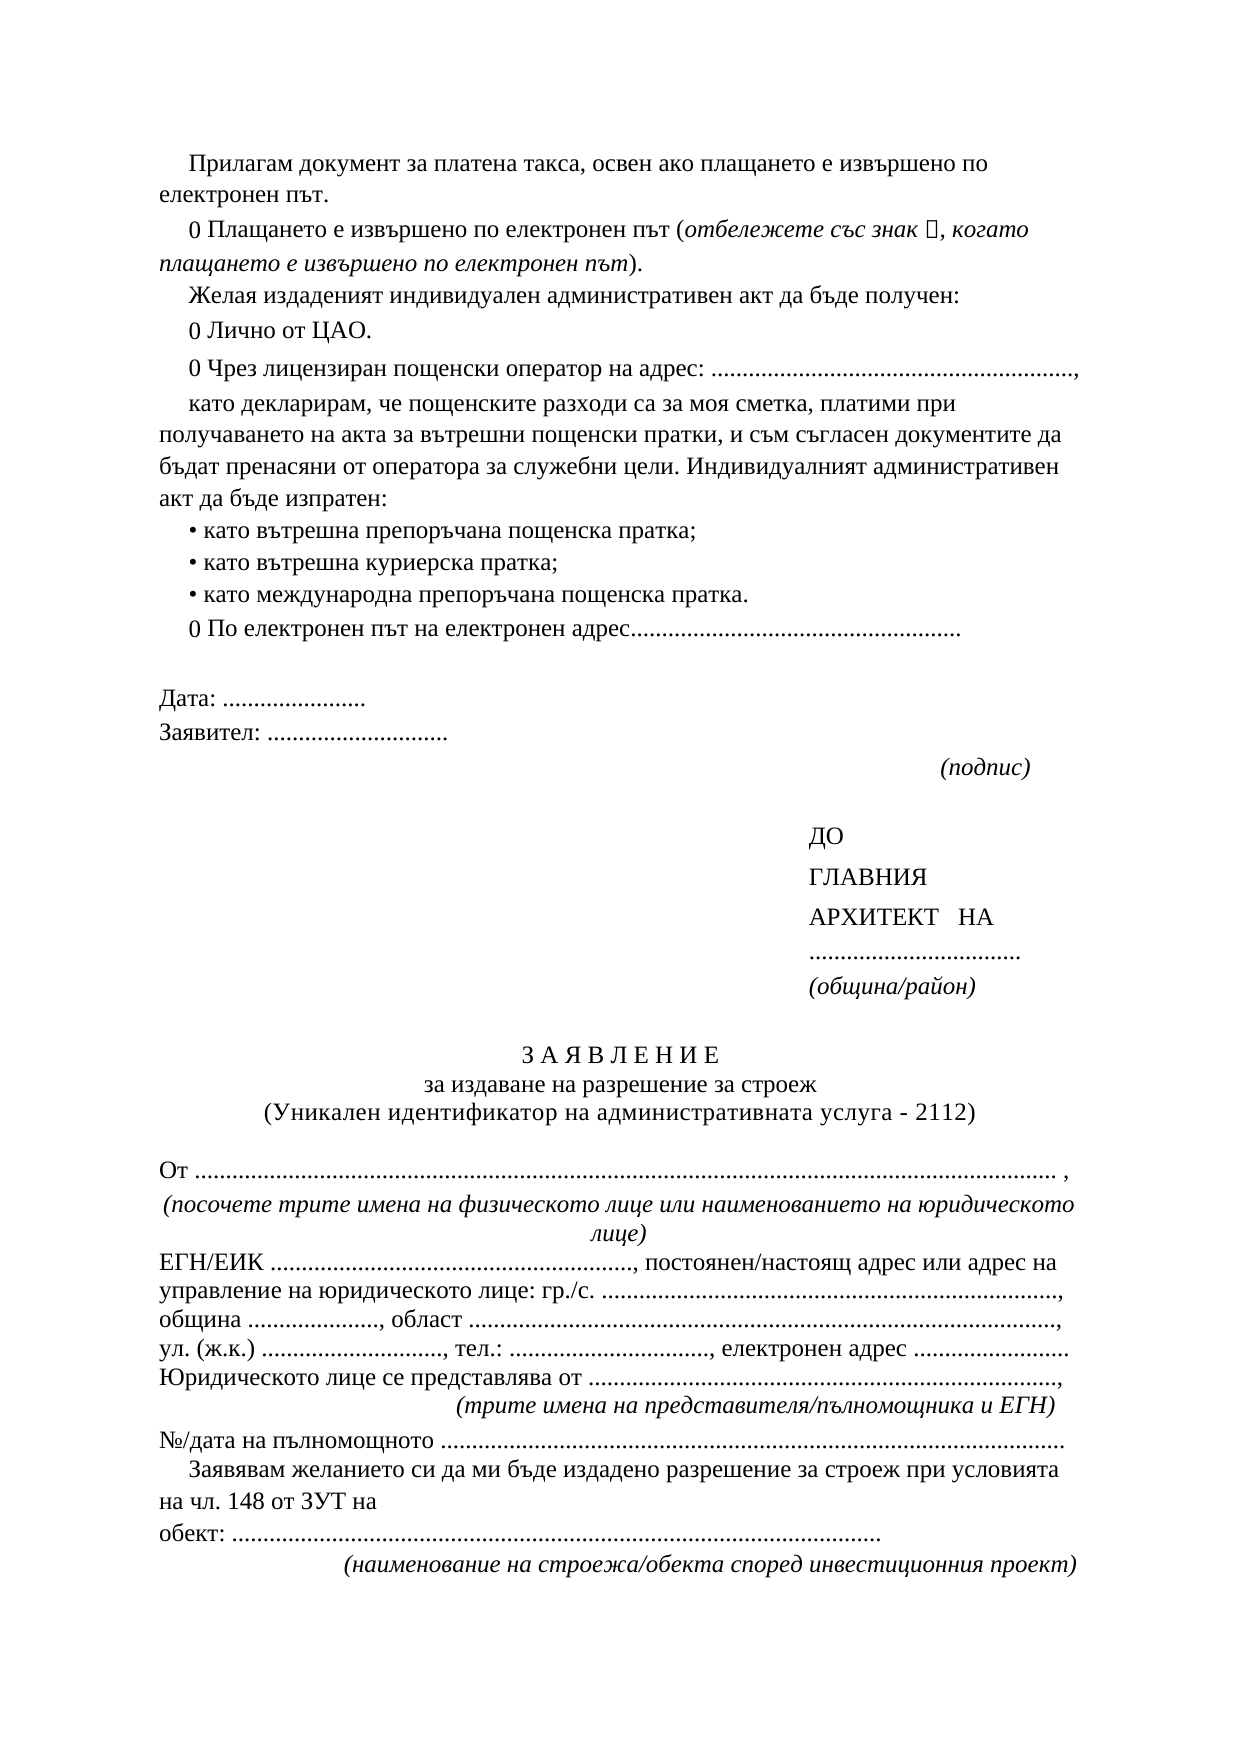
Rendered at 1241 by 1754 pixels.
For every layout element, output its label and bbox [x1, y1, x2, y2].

table_header [148, 148, 1093, 1581]
